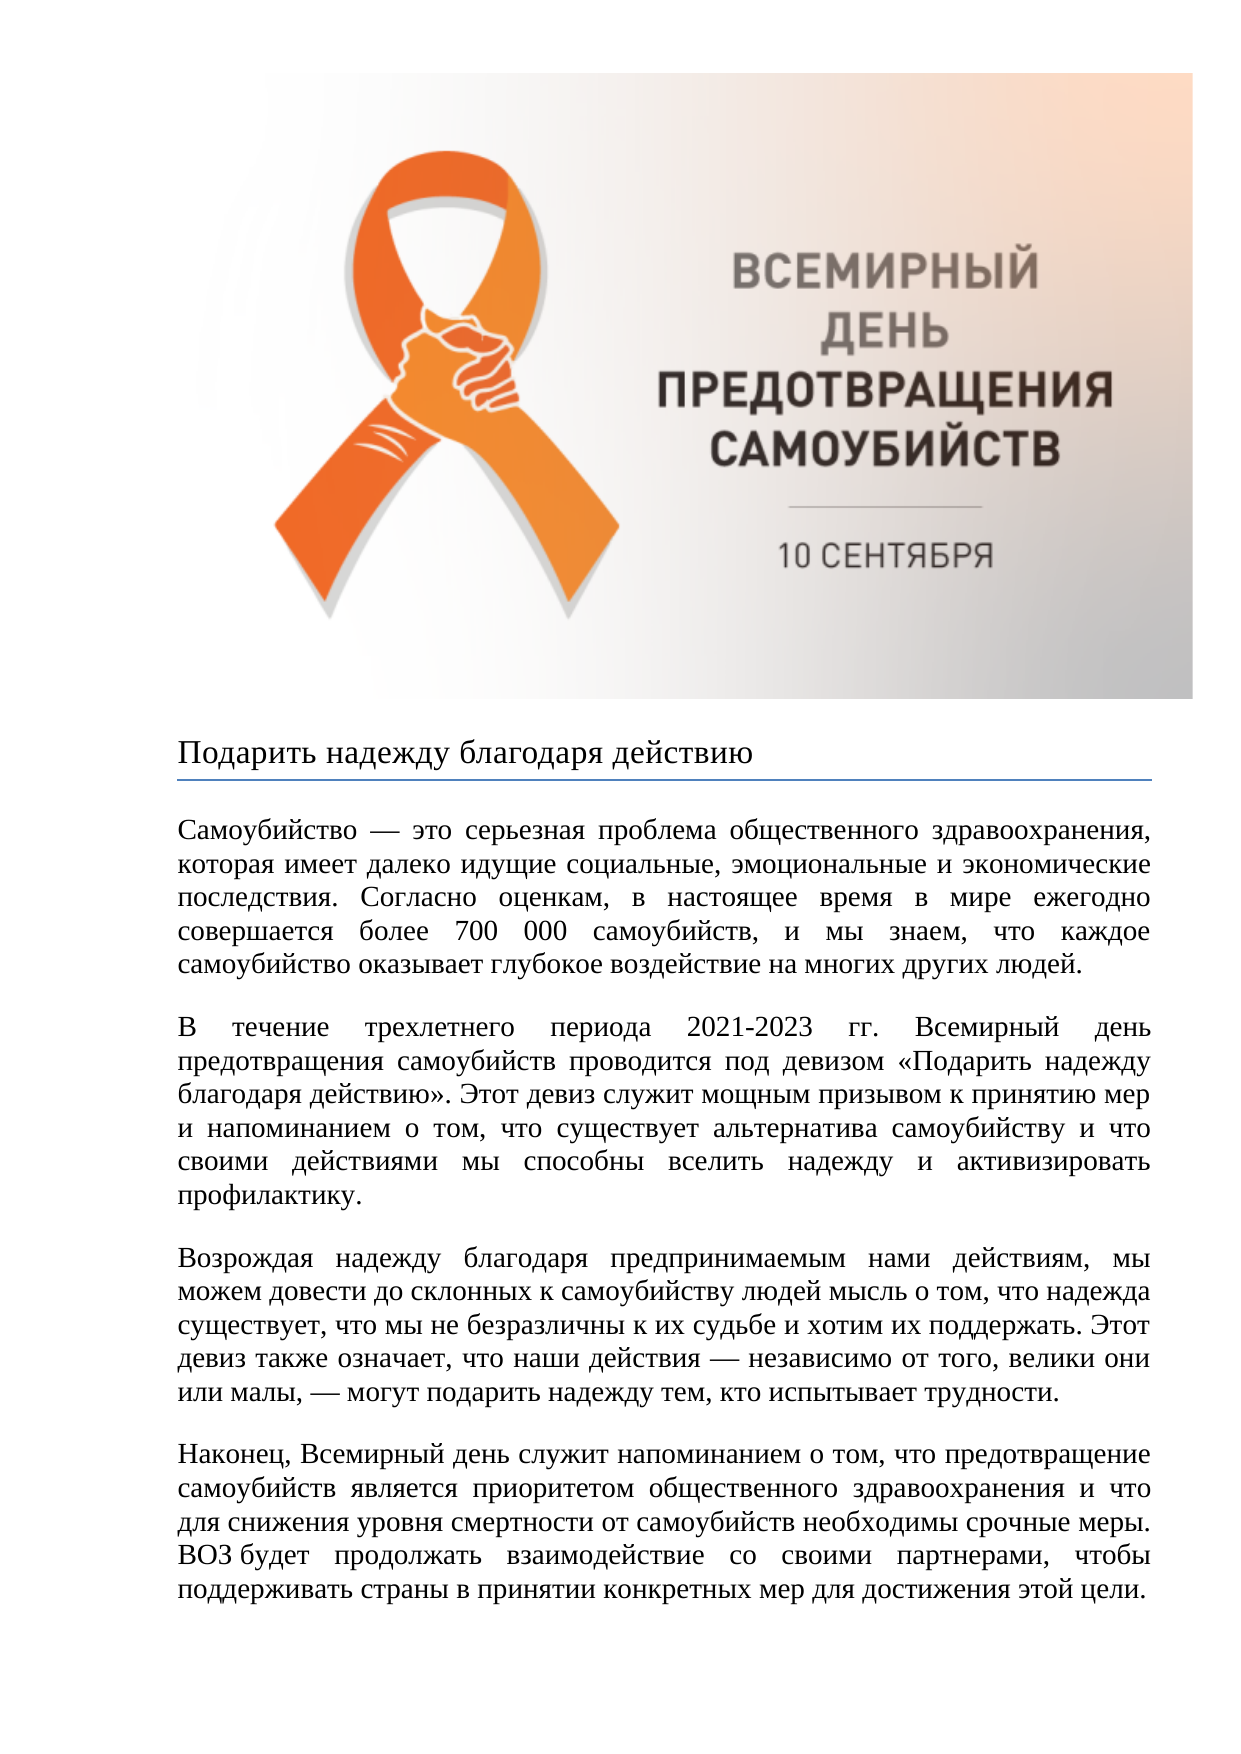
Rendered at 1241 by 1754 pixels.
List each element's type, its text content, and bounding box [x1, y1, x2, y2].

picture [177, 73, 1193, 699]
text В течение трехлетнего периода 2021-2023 гг. Всемирный день предотвращения самоубийств проводится под девизом «Подарить надежду благодаря действию». Этот девиз служит мощным призывом к принятию мер и напоминанием о том, что существует альтернатива самоубийству и что своими действиями мы способны вселить надежду и активизировать профилактику. [177, 1009, 1152, 1211]
text Самоубийство — это серьезная проблема общественного здравоохранения, которая имеет далеко идущие социальные, эмоциональные и экономические последствия. Согласно оценкам, в настоящее время в мире ежегодно совершается более 700 000 самоубийств, и мы знаем, что каждое самоубийство оказывает глубокое воздействие на многих других людей. [177, 812, 1152, 980]
title Подарить надежду благодаря действию [177, 732, 1152, 779]
text Наконец, Всемирный день служит напоминанием о том, что предотвращение самоубийств является приоритетом общественного здравоохранения и что для снижения уровня смертности от самоубийств необходимы срочные меры. ВОЗ будет продолжать взаимодействие со своими партнерами, чтобы поддерживать страны в принятии конкретных мер для достижения этой цели. [177, 1437, 1152, 1604]
text Bозрождая надежду благодаря предпринимаемым нами действиям, мы можем довести до склонных к самоубийству людей мысль о том, что надежда существует, что мы не безразличны к их судьбе и хотим их поддержать. Этот девиз также означает, что наши действия — независимо от того, велики они или малы, — могут подарить надежду тем, кто испытывает трудности. [177, 1240, 1152, 1407]
